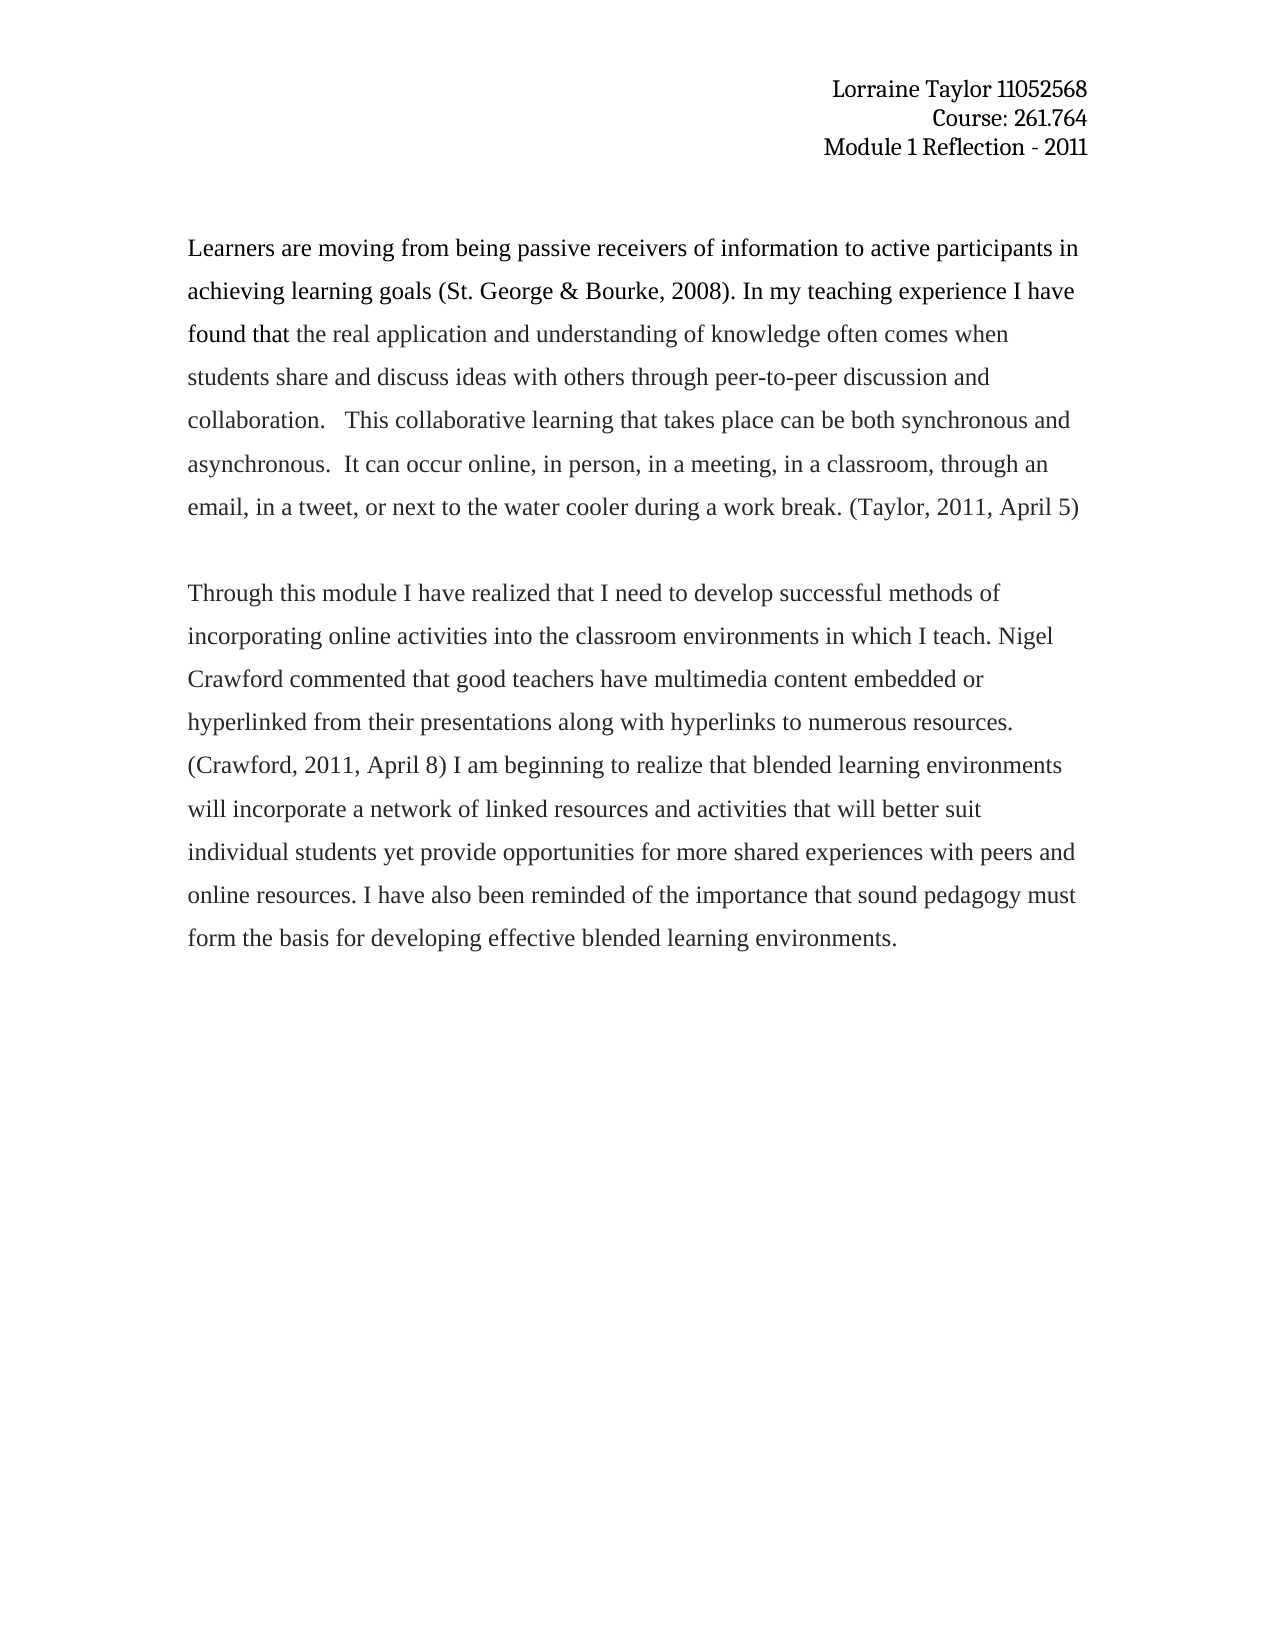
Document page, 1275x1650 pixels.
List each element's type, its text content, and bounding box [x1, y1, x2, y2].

text Learners are moving from being passive receivers of information to active participants in achieving learning goals (St. George & Bourke, 2008). In my teaching experience I have found that the real application and understanding of knowledge often comes when students share and discuss ideas with others through peer-to-peer discussion and collaboration. This collaborative learning that takes place can be both synchronous and asynchronous. It can occur online, in person, in a meeting, in a classroom, through an email, in a tweet, or next to the water cooler during a work break. (Taylor, 2011, April 5) [187, 233, 1087, 521]
text Through this module I have realized that I need to develop successful methods of incorporating online activities into the classroom environments in which I teach. Nigel Crawford commented that good teachers have multimedia content embedded or hyperlinked from their presentations along with hyperlinks to numerous resources. (Crawford, 2011, April 8) I am beginning to realize that blended learning environments will incorporate a network of linked resources and activities that will better suit individual students yet provide opportunities for more shared experiences with peers and online resources. I have also been reminded of the importance that sound pedagogy must form the basis for developing effective blended learning environments. [187, 578, 1087, 952]
